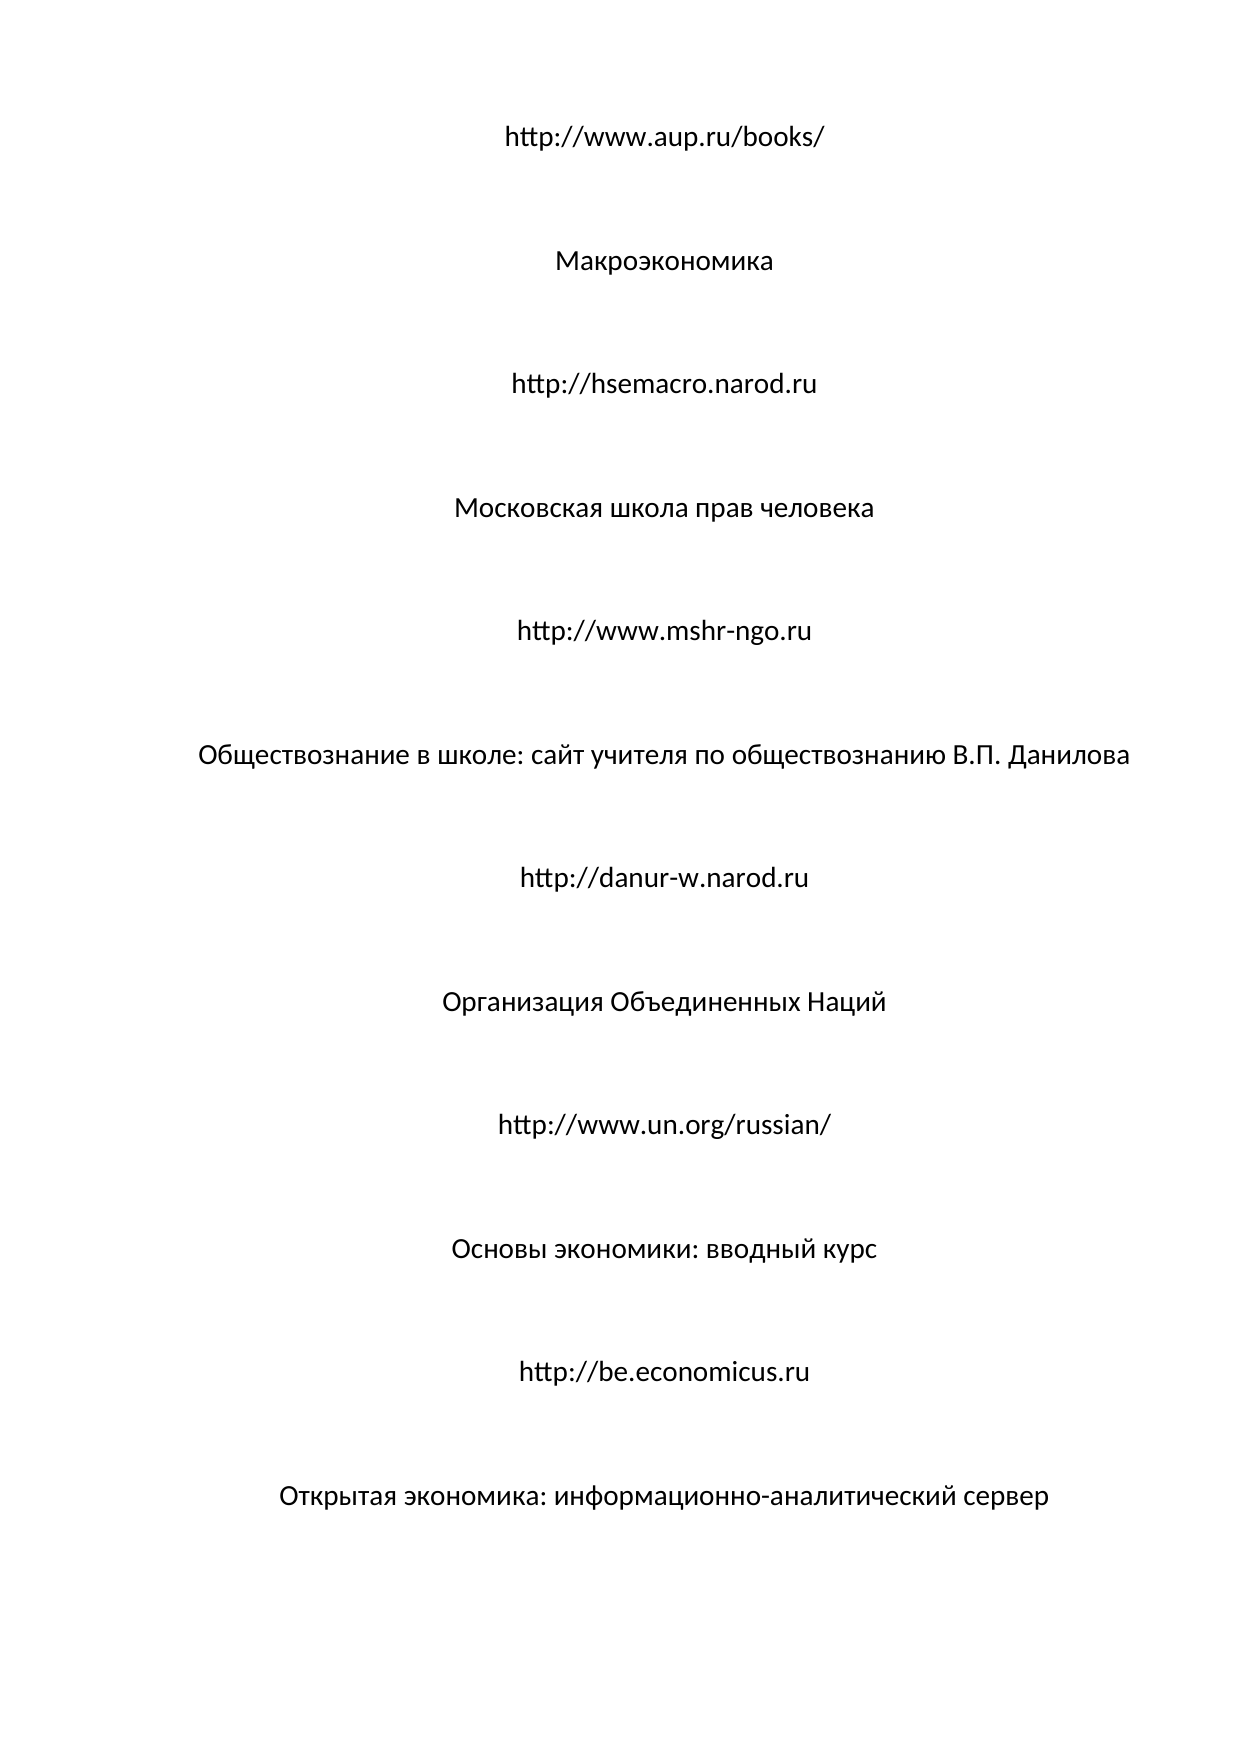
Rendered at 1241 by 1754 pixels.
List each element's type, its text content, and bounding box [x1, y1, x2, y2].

text http://www.mshr-ngo.ru [177, 612, 1152, 648]
text Организация Объединенных Наций [177, 983, 1152, 1018]
text Открытая экономика: информационно-аналитический сервер [177, 1477, 1152, 1513]
text http://www.aup.ru/books/ [177, 118, 1152, 154]
text http://hsemacro.narod.ru [177, 365, 1152, 401]
text http://be.economicus.ru [177, 1353, 1152, 1389]
text Московская школа прав человека [177, 489, 1152, 524]
text http://danur-w.narod.ru [177, 859, 1152, 895]
text http://www.un.org/russian/ [177, 1106, 1152, 1142]
text Основы экономики: вводный курс [177, 1230, 1152, 1266]
text Макроэкономика [177, 242, 1152, 277]
text Обществознание в школе: сайт учителя по обществознанию В.П. Данилова [177, 736, 1152, 771]
